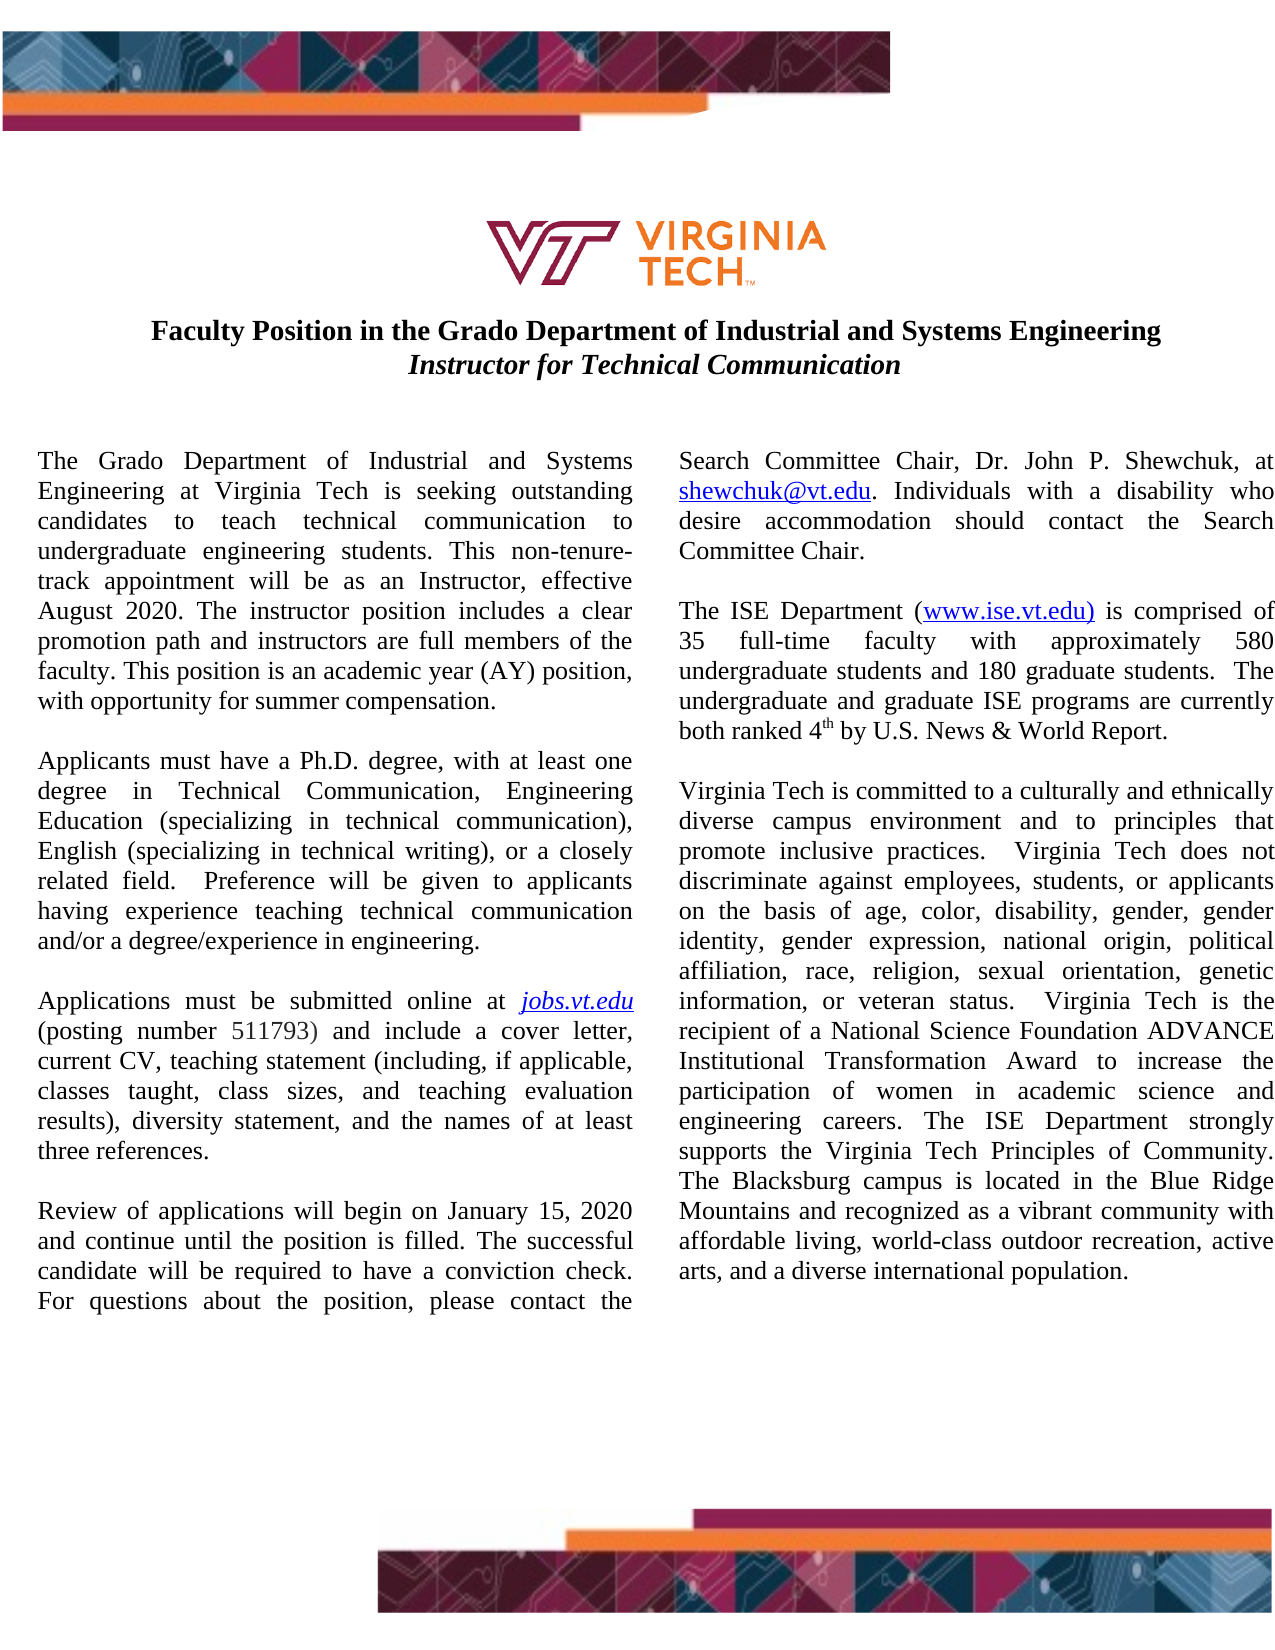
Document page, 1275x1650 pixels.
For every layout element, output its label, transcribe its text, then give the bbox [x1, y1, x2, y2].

picture [483, 218, 829, 288]
text The Grado Department of Industrial and Systems Engineering at Virginia Tech is seeking outstanding candidates to teach technical communication to undergraduate engineering students. This non-tenure-track appointment will be as an Instructor, effective August 2020. The instructor position includes a clear promotion path and instructors are full members of the faculty. This position is an academic year (AY) position, with opportunity for summer compensation. [37, 445, 634, 715]
text Virginia Tech is committed to a culturally and ethnically diverse campus environment and to principles that promote inclusive practices. Virginia Tech does not discriminate against employees, students, or applicants on the basis of age, color, disability, gender, gender identity, gender expression, national origin, political affiliation, race, religion, sexual orientation, genetic information, or veteran status. Virginia Tech is the recipient of a National Science Foundation ADVANCE Institutional Transformation Award to increase the participation of women in academic science and engineering careers. The ISE Department strongly supports the Virginia Tech Principles of Community. The Blacksburg campus is located in the Blue Ridge Mountains and recognized as a vibrant community with affordable living, world-class outdoor recreation, active arts, and a diverse international population. [679, 985, 1275, 1285]
text Virginia Tech is committed to a culturally and ethnically diverse campus environment and to principles that promote inclusive practices. Virginia Tech does not discriminate against employees, students, or applicants on the basis of age, color, disability, gender, gender identity, gender expression, national origin, political affiliation, race, religion, sexual orientation, genetic information, or veteran status. Virginia Tech is the recipient of a National Science Foundation ADVANCE Institutional Transformation Award to increase the participation of women in academic science and engineering careers. The ISE Department strongly supports the Virginia Tech Principles of Community. The Blacksburg campus is located in the Blue Ridge Mountains and recognized as a vibrant community with affordable living, world-class outdoor recreation, active arts, and a diverse international population. [679, 775, 1275, 865]
picture [378, 1510, 1271, 1612]
text Applicants must have a Ph.D. degree, with at least one degree in Technical Communication, Engineering Education (specializing in technical communication), English (specializing in technical writing), or a closely related field. Preference will be given to applicants having experience teaching technical communication and/or a degree/experience in engineering. [37, 745, 634, 955]
text Instructor for Technical Communication [37, 347, 1275, 381]
text Review of applications will begin on January 15, 2020 and continue until the position is filled. The successful candidate will be required to have a conviction check. For questions about the position, please contact the Search Committee Chair, Dr. John P. Shewchuk, at shewchuk@vt.edu. Individuals with a disability who desire accommodation should contact the Search Committee Chair. [37, 1195, 634, 1315]
text Review of applications will begin on January 15, 2020 and continue until the position is filled. The successful candidate will be required to have a conviction check. For questions about the position, please contact the Search Committee Chair, Dr. John P. Shewchuk, at shewchuk@vt.edu. Individuals with a disability who desire accommodation should contact the Search Committee Chair. [679, 445, 1275, 565]
text Faculty Position in the Grado Department of Industrial and Systems Engineering [37, 313, 1275, 347]
picture [2, 31, 891, 131]
text Applications must be submitted online at jobs.vt.edu (posting number 511793) and include a cover letter, current CV, teaching statement (including, if applicable, classes taught, class sizes, and teaching evaluation results), diversity statement, and the names of at least three references. [37, 985, 634, 1165]
text The ISE Department (www.ise.vt.edu) is comprised of 35 full-time faculty with approximately 580 undergraduate students and 180 graduate students. The undergraduate and graduate ISE programs are currently both ranked 4th by U.S. News & World Report. [679, 595, 1275, 745]
